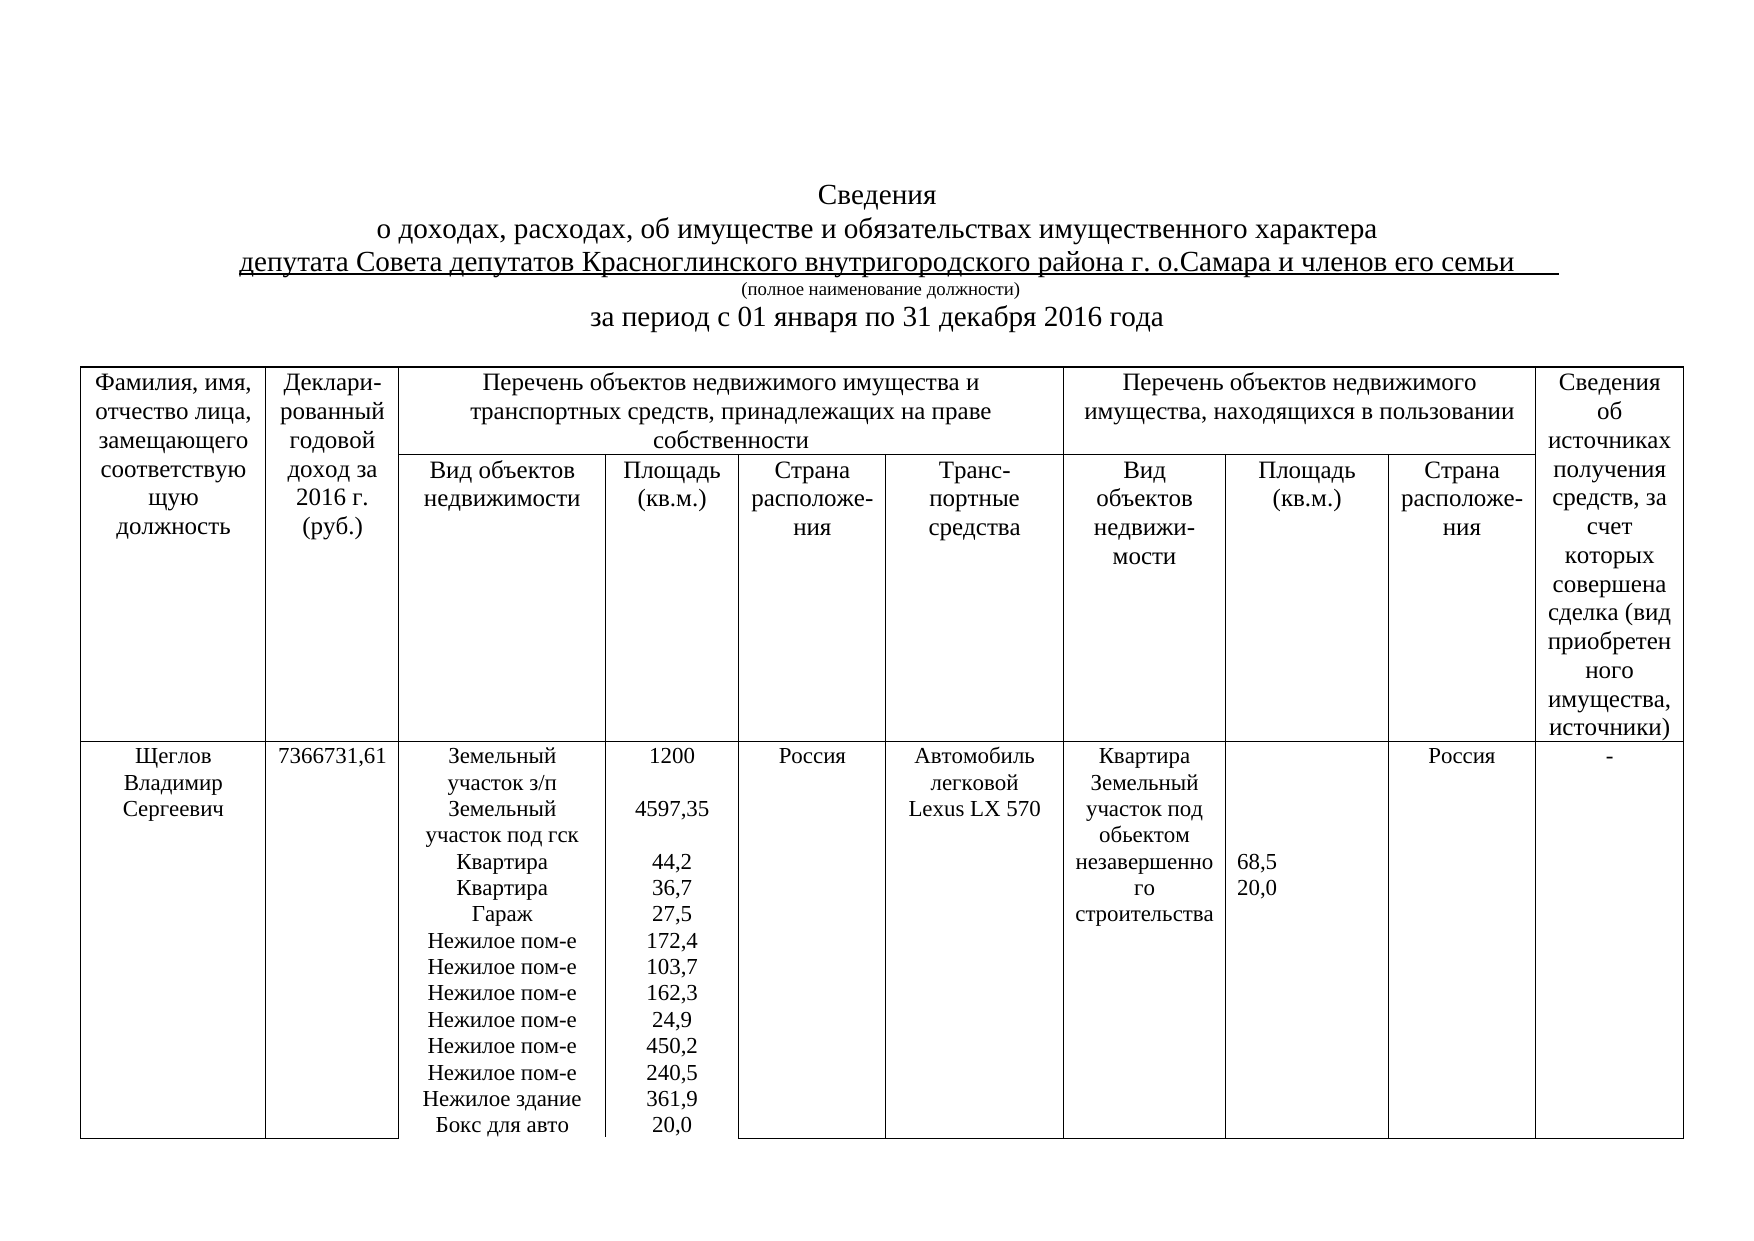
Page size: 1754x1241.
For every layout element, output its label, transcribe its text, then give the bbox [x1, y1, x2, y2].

table_cell - [1536, 742, 1683, 1138]
table_cell Вид объектов недвижи-мости [1064, 455, 1225, 741]
text (полное наименование должности) [118, 278, 1636, 299]
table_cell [1064, 742, 1225, 1138]
text Сведения [118, 177, 1636, 211]
table_cell Вид объектов недвижимости [399, 455, 605, 741]
table_header Перечень объектов недвижимого имущества, находящихся в пользовании [1064, 368, 1535, 454]
table_header Сведения об источниках получения средств, за счет которых совершена сделка (вид приобретенного имущества, источники) [1536, 368, 1683, 741]
table_cell Площадь (кв.м.) [1226, 455, 1388, 741]
table_cell Страна расположе-ния [1389, 455, 1535, 741]
table_header Деклари-рованный годовой доход за 2016 г. (руб.) [266, 368, 398, 741]
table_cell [399, 742, 605, 1138]
table_cell Страна расположе-ния [739, 455, 885, 741]
table_cell Площадь (кв.м.) [606, 455, 738, 741]
text о доходах, расходах, об имуществе и обязательствах имущественного характера [118, 211, 1636, 244]
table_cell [886, 742, 1063, 1138]
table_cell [605, 742, 738, 1138]
table_header Перечень объектов недвижимого имущества и транспортных средств, принадлежащих на праве собственности [399, 368, 1063, 454]
table_cell Россия [739, 742, 885, 1138]
table_cell Россия [1389, 742, 1535, 1138]
table_cell 68,5 20,0 [1226, 742, 1388, 1138]
text за период с 01 января по 31 декабря 2016 года [118, 299, 1636, 333]
table_cell 7366731,61 [266, 742, 398, 1138]
table_header Фамилия, имя, отчество лица, замещающего соответствующую должность [81, 368, 265, 741]
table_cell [81, 742, 265, 1138]
text депутата Совета депутатов Красноглинского внутригородского района г. о.Самара и членов его семьи [118, 244, 1636, 278]
table_cell Транс-портные средства [886, 455, 1063, 741]
